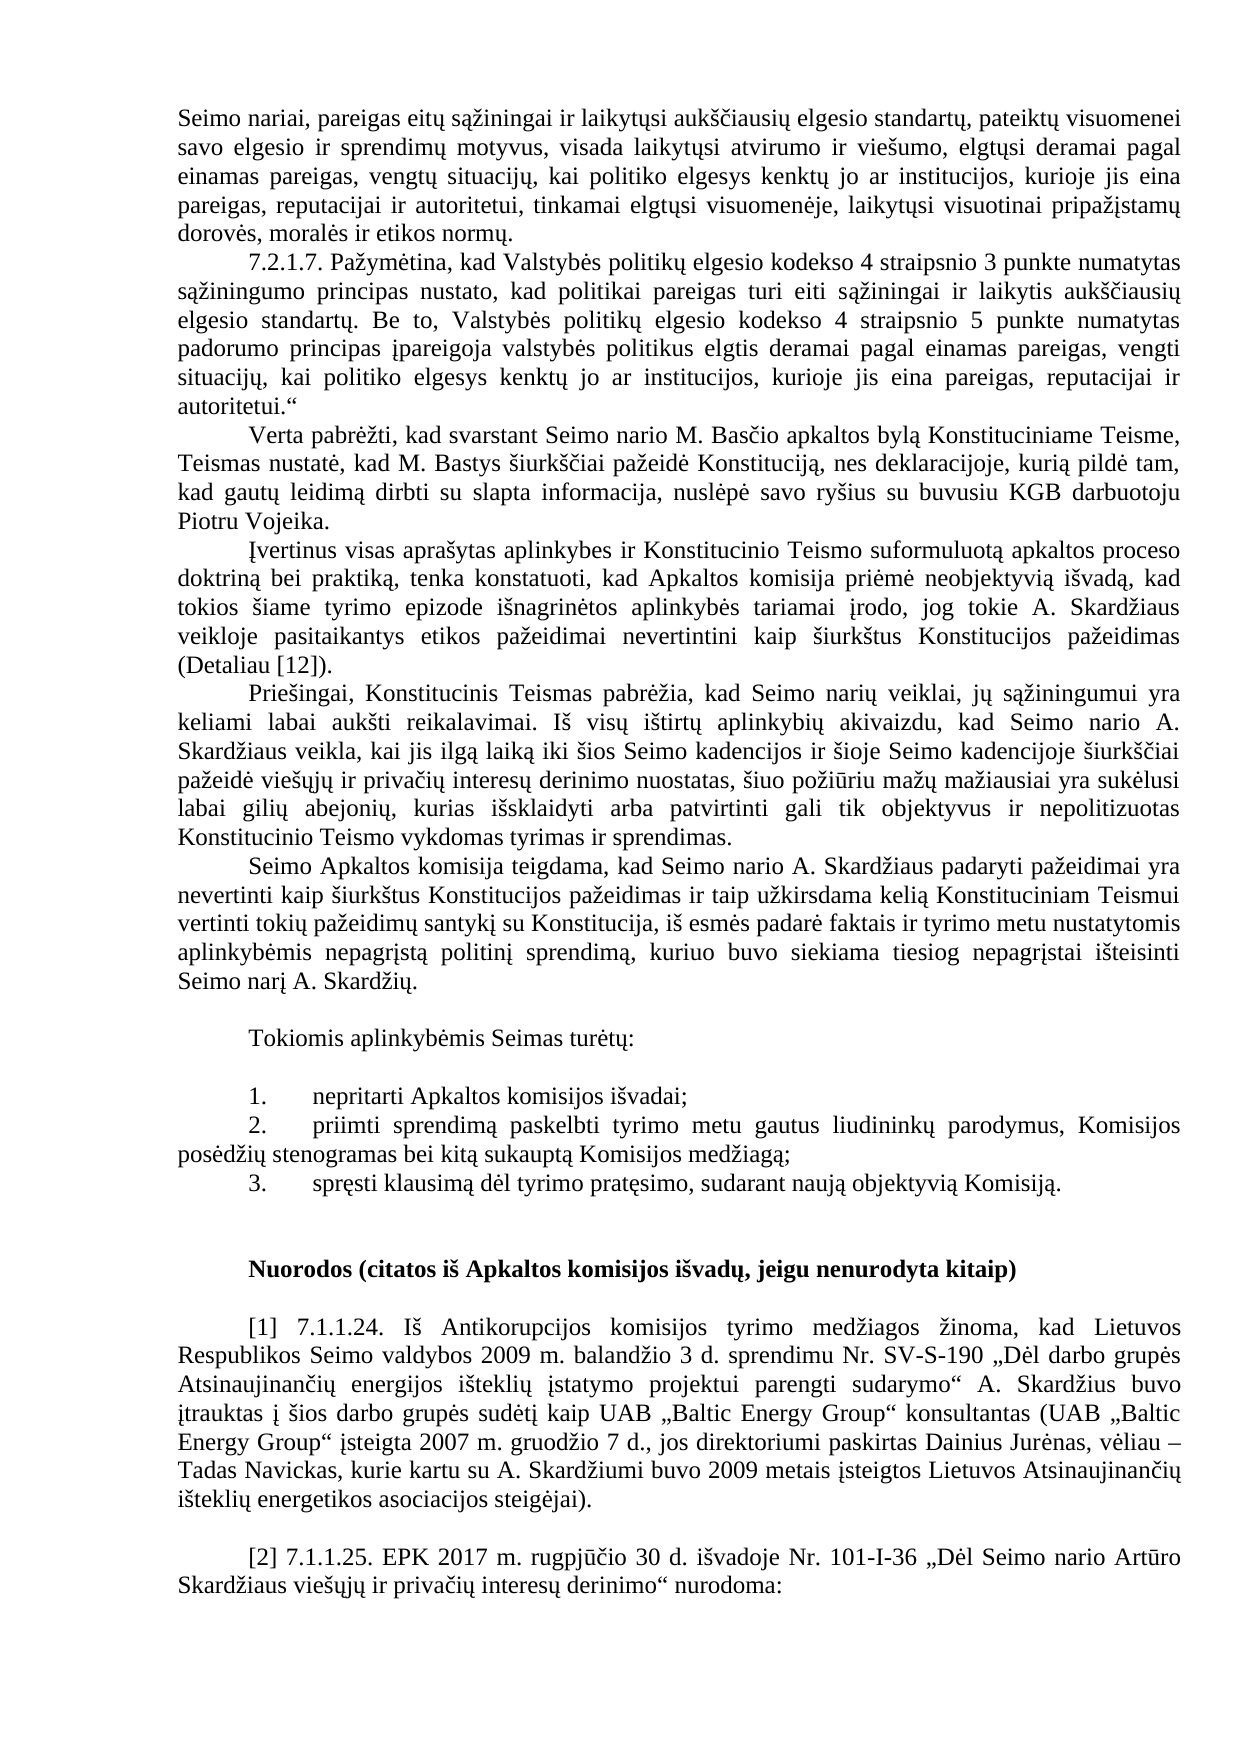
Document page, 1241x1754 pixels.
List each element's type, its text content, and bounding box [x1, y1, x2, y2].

list spręsti klausimą dėl tyrimo pratęsimo, sudarant naują objektyvią Komisiją. [177, 1168, 1181, 1196]
text Priešingai, Konstitucinis Teismas pabrėžia, kad Seimo narių veiklai, jų sąžiningumui yra keliami labai aukšti reikalavimai. Iš visų ištirtų aplinkybių akivaizdu, kad Seimo nario A. Skardžiaus veikla, kai jis ilgą laiką iki šios Seimo kadencijos ir šioje Seimo kadencijoje šiurkščiai pažeidė viešųjų ir privačių interesų derinimo nuostatas, šiuo požiūriu mažų mažiausiai yra sukėlusi labai gilių abejonių, kurias išsklaidyti arba patvirtinti gali tik objektyvus ir nepolitizuotas Konstitucinio Teismo vykdomas tyrimas ir sprendimas. [177, 678, 1181, 851]
list nepritarti Apkaltos komisijos išvadai; [177, 1081, 1181, 1110]
list priimti sprendimą paskelbti tyrimo metu gautus liudininkų parodymus, Komisijos posėdžių stenogramas bei kitą sukauptą Komisijos medžiagą; [177, 1110, 1181, 1168]
text 7.2.1.7. Pažymėtina, kad Valstybės politikų elgesio kodekso 4 straipsnio 3 punkte numatytas sąžiningumo principas nustato, kad politikai pareigas turi eiti sąžiningai ir laikytis aukščiausių elgesio standartų. Be to, Valstybės politikų elgesio kodekso 4 straipsnio 5 punkte numatytas padorumo principas įpareigoja valstybės politikus elgtis deramai pagal einamas pareigas, vengti situacijų, kai politiko elgesys kenktų jo ar institucijos, kurioje jis eina pareigas, reputacijai ir autoritetui.“ [177, 247, 1181, 420]
text Verta pabrėžti, kad svarstant Seimo nario M. Basčio apkaltos bylą Konstituciniame Teisme, Teismas nustatė, kad M. Bastys šiurkščiai pažeidė Konstituciją, nes deklaracijoje, kurią pildė tam, kad gautų leidimą dirbti su slapta informacija, nuslėpė savo ryšius su buvusiu KGB darbuotoju Piotru Vojeika. [177, 420, 1181, 535]
text Seimo Apkaltos komisija teigdama, kad Seimo nario A. Skardžiaus padaryti pažeidimai yra nevertinti kaip šiurkštus Konstitucijos pažeidimas ir taip užkirsdama kelią Konstituciniam Teismui vertinti tokių pažeidimų santykį su Konstitucija, iš esmės padarė faktais ir tyrimo metu nustatytomis aplinkybėmis nepagrįstą politinį sprendimą, kuriuo buvo siekiama tiesiog nepagrįstai išteisinti Seimo narį A. Skardžių. [177, 851, 1181, 995]
text Nuorodos (citatos iš Apkaltos komisijos išvadų, jeigu nenurodyta kitaip) [177, 1254, 1181, 1283]
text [177, 103, 1181, 247]
text [1] 7.1.1.24. Iš Antikorupcijos komisijos tyrimo medžiagos žinoma, kad Lietuvos Respublikos Seimo valdybos 2009 m. balandžio 3 d. sprendimu Nr. SV-S-190 „Dėl darbo grupės Atsinaujinančių energijos išteklių įstatymo projektui parengti sudarymo“ A. Skardžius buvo įtrauktas į šios darbo grupės sudėtį kaip UAB „Baltic Energy Group“ konsultantas (UAB „Baltic Energy Group“ įsteigta 2007 m. gruodžio 7 d., jos direktoriumi paskirtas Dainius Jurėnas, vėliau – Tadas Navickas, kurie kartu su A. Skardžiumi buvo 2009 metais įsteigtos Lietuvos Atsinaujinančių išteklių energetikos asociacijos steigėjai). [177, 1312, 1181, 1513]
text Įvertinus visas aprašytas aplinkybes ir Konstitucinio Teismo suformuluotą apkaltos proceso doktriną bei praktiką, tenka konstatuoti, kad Apkaltos komisija priėmė neobjektyvią išvadą, kad tokios šiame tyrimo epizode išnagrinėtos aplinkybės tariamai įrodo, jog tokie A. Skardžiaus veikloje pasitaikantys etikos pažeidimai nevertintini kaip šiurkštus Konstitucijos pažeidimas (Detaliau [12]). [177, 535, 1181, 678]
text Tokiomis aplinkybėmis Seimas turėtų: [177, 1023, 1181, 1052]
text [2] 7.1.1.25. EPK 2017 m. rugpjūčio 30 d. išvadoje Nr. 101-I-36 „Dėl Seimo nario Artūro Skardžiaus viešųjų ir privačių interesų derinimo“ nurodoma: [177, 1542, 1181, 1599]
